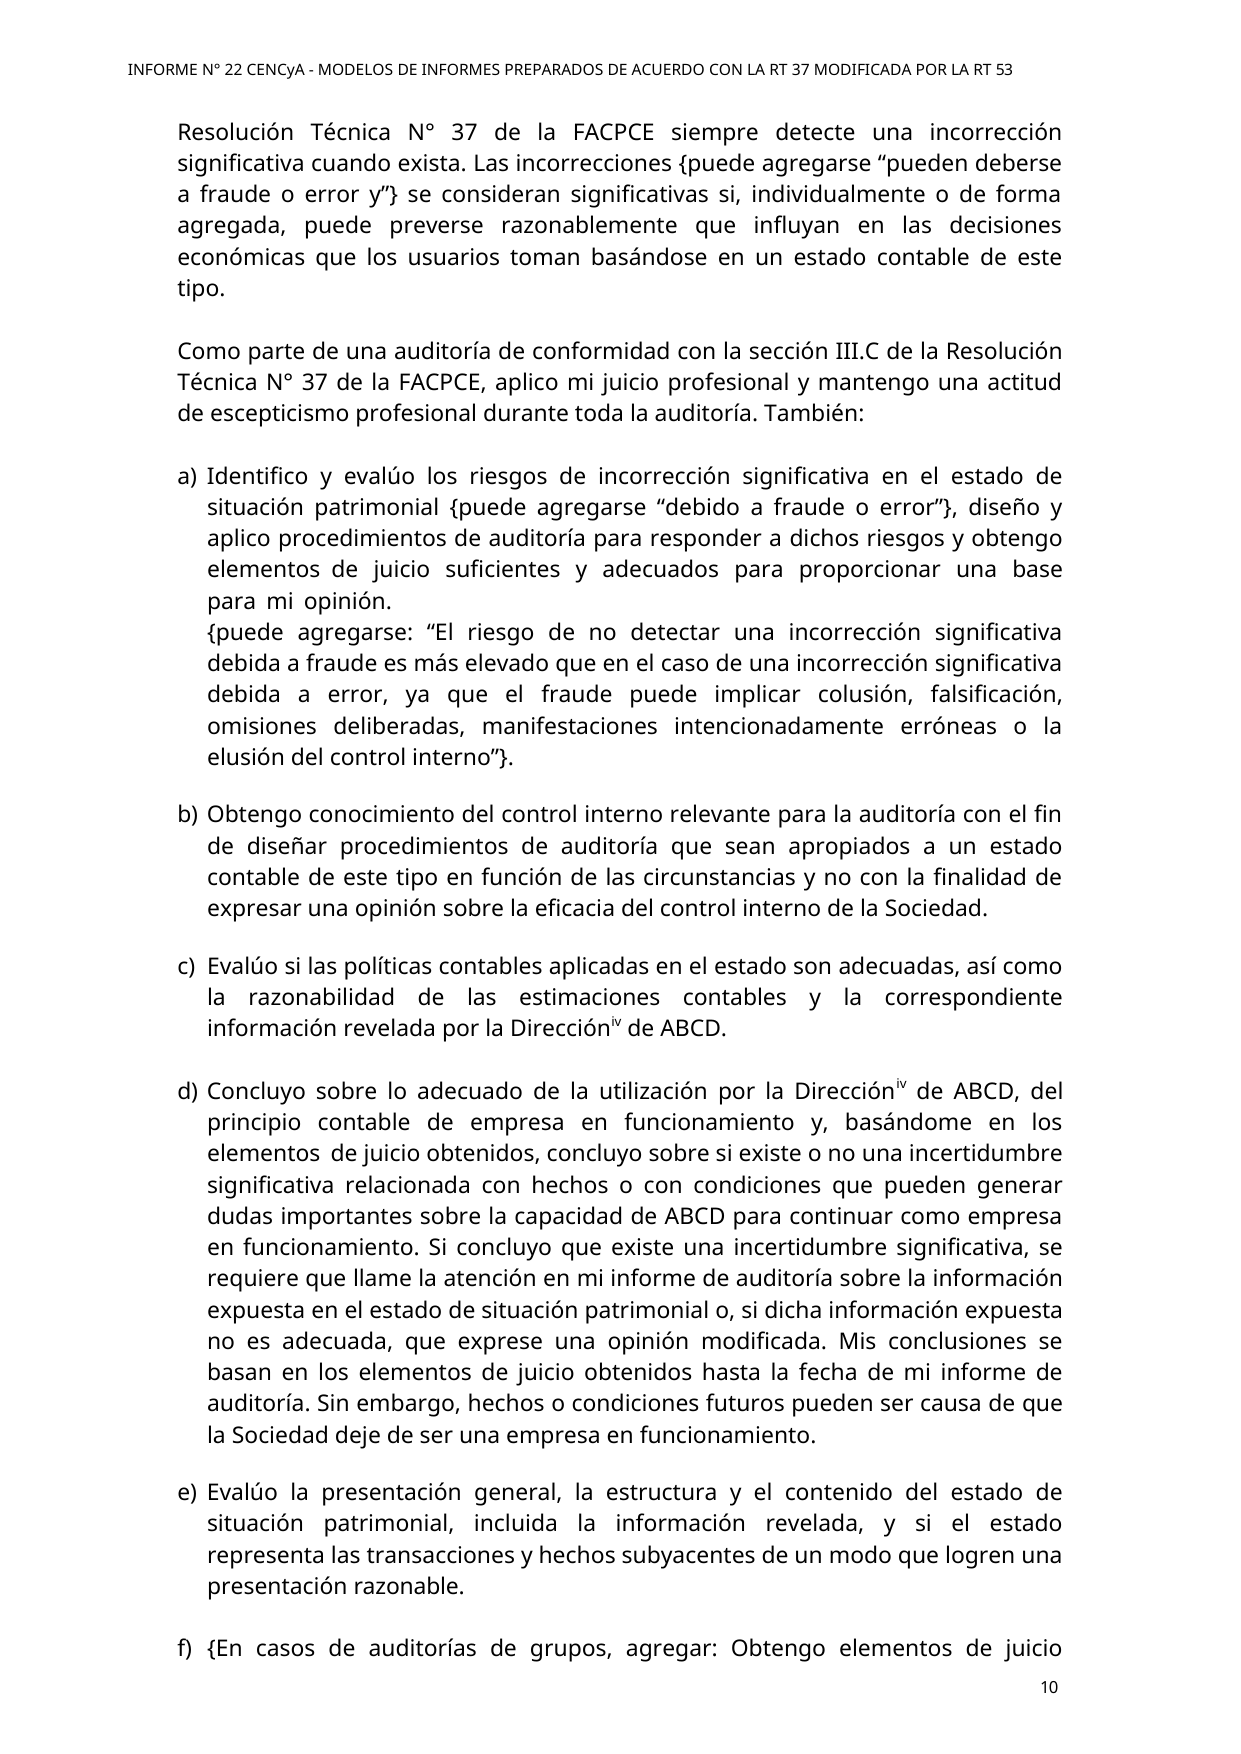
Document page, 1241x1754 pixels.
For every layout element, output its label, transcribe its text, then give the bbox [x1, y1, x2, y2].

list Concluyo sobre lo adecuado de la utilización por la Direccióniv de ABCD, del principio contable de empresa en funcionamiento y, basándome en los elementos de juicio obtenidos, concluyo sobre si existe o no una incertidumbre significativa relacionada con hechos o con condiciones que pueden generar dudas importantes sobre la capacidad de ABCD para continuar como empresa en funcionamiento. Si concluyo que existe una incertidumbre significativa, se requiere que llame la atención en mi informe de auditoría sobre la información expuesta en el estado de situación patrimonial o, si dicha información expuesta no es adecuada, que exprese una opinión modificada. Mis conclusiones se basan en los elementos de juicio obtenidos hasta la fecha de mi informe de auditoría. Sin embargo, hechos o condiciones futuros pueden ser causa de que la Sociedad deje de ser una empresa en funcionamiento. [177, 1075, 1064, 1450]
text Resolución Técnica N° 37 de la FACPCE siempre detecte una incorrección significativa cuando exista. Las incorrecciones {puede agregarse “pueden deberse a fraude o error y”} se consideran significativas si, individualmente o de forma agregada, puede preverse razonablemente que influyan en las decisiones económicas que los usuarios toman basándose en un estado contable de este tipo. [177, 116, 1063, 303]
list Identifico y evalúo los riesgos de incorrección significativa en el estado de situación patrimonial {puede agregarse “debido a fraude o error”}, diseño y aplico procedimientos de auditoría para responder a dichos riesgos y obtengo elementos de juicio suficientes y adecuados para proporcionar una base para mi opinión. [177, 460, 1063, 616]
text {puede agregarse: “El riesgo de no detectar una incorrección significativa debida a fraude es más elevado que en el caso de una incorrección significativa debida a error, ya que el fraude puede implicar colusión, falsificación, omisiones deliberadas, manifestaciones intencionadamente erróneas o la elusión del control interno”}. [207, 616, 1063, 772]
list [177, 1632, 1063, 1664]
list Evalúo la presentación general, la estructura y el contenido del estado de situación patrimonial, incluida la información revelada, y si el estado representa las transacciones y hechos subyacentes de un modo que logren una presentación razonable. [177, 1476, 1063, 1601]
text Como parte de una auditoría de conformidad con la sección III.C de la Resolución Técnica N° 37 de la FACPCE, aplico mi juicio profesional y mantengo una actitud de escepticismo profesional durante toda la auditoría. También: [177, 334, 1064, 428]
list Obtengo conocimiento del control interno relevante para la auditoría con el fin de diseñar procedimientos de auditoría que sean apropiados a un estado contable de este tipo en función de las circunstancias y no con la finalidad de expresar una opinión sobre la eficacia del control interno de la Sociedad. [177, 798, 1063, 923]
list Evalúo si las políticas contables aplicadas en el estado son adecuadas, así como la razonabilidad de las estimaciones contables y la correspondiente información revelada por la Direccióniv de ABCD. [177, 950, 1063, 1043]
